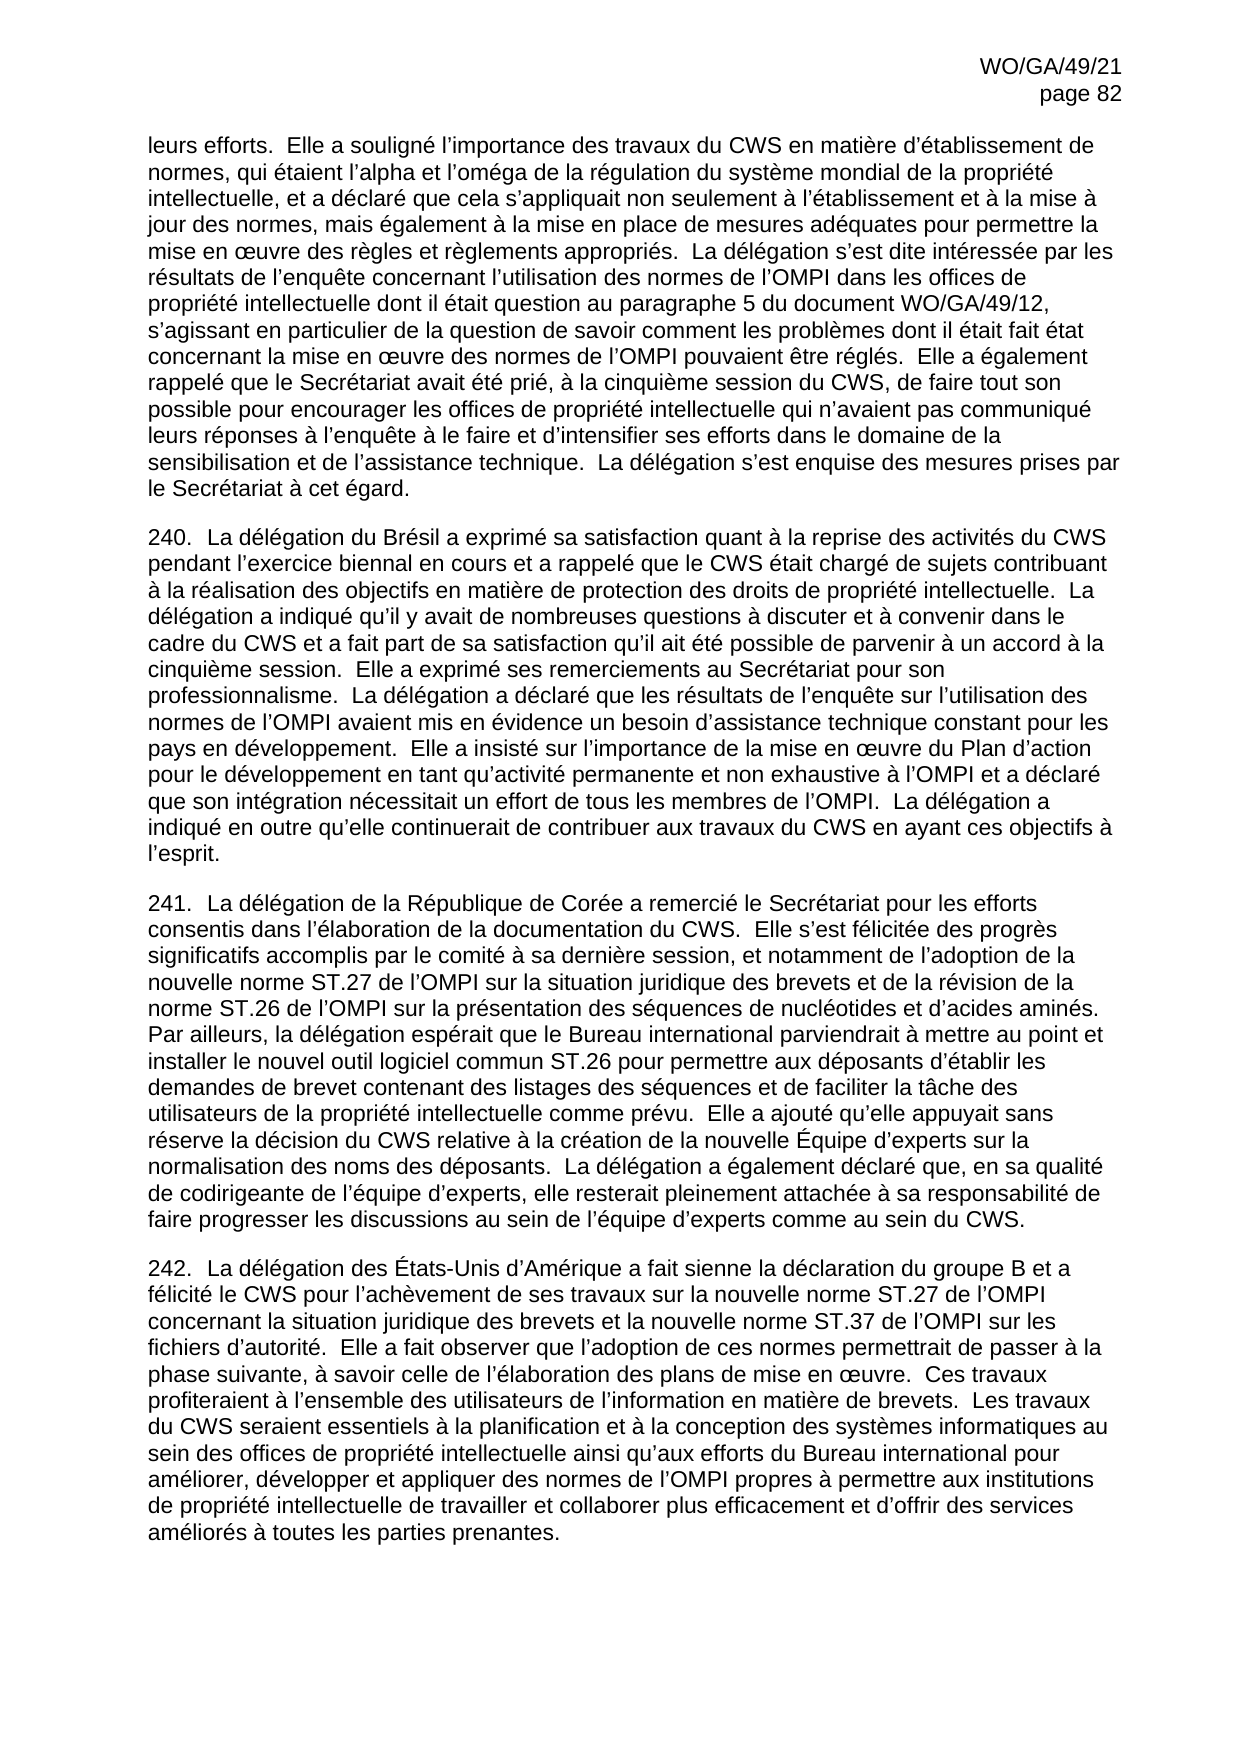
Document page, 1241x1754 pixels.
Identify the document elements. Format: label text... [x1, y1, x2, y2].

text La délégation de la République de Corée a remercié le Secrétariat pour les efforts consentis dans l’élaboration de la documentation du CWS. Elle s’est félicitée des progrès significatifs accomplis par le comité à sa dernière session, et notamment de l’adoption de la nouvelle norme ST.27 de l’OMPI sur la situation juridique des brevets et de la révision de la norme ST.26 de l’OMPI sur la présentation des séquences de nucléotides et d’acides aminés. Par ailleurs, la délégation espérait que le Bureau international parviendrait à mettre au point et installer le nouvel outil logiciel commun ST.26 pour permettre aux déposants d’établir les demandes de brevet contenant des listages des séquences et de faciliter la tâche des utilisateurs de la propriété intellectuelle comme prévu. Elle a ajouté qu’elle appuyait sans réserve la décision du CWS relative à la création de la nouvelle Équipe d’experts sur la normalisation des noms des déposants. La délégation a également déclaré que, en sa qualité de codirigeante de l’équipe d’experts, elle resterait pleinement attachée à sa responsabilité de faire progresser les discussions au sein de l’équipe d’experts comme au sein du CWS. [148, 889, 1122, 1232]
text La délégation du Brésil a exprimé sa satisfaction quant à la reprise des activités du CWS pendant l’exercice biennal en cours et a rappelé que le CWS était chargé de sujets contribuant à la réalisation des objectifs en matière de protection des droits de propriété intellectuelle. La délégation a indiqué qu’il y avait de nombreuses questions à discuter et à convenir dans le cadre du CWS et a fait part de sa satisfaction qu’il ait été possible de parvenir à un accord à la cinquième session. Elle a exprimé ses remerciements au Secrétariat pour son professionnalisme. La délégation a déclaré que les résultats de l’enquête sur l’utilisation des normes de l’OMPI avaient mis en évidence un besoin d’assistance technique constant pour les pays en développement. Elle a insisté sur l’importance de la mise en œuvre du Plan d’action pour le développement en tant qu’activité permanente et non exhaustive à l’OMPI et a déclaré que son intégration nécessitait un effort de tous les membres de l’OMPI. La délégation a indiqué en outre qu’elle continuerait de contribuer aux travaux du CWS en ayant ces objectifs à l’esprit. [148, 524, 1122, 867]
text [148, 132, 1122, 501]
text La délégation des États-Unis d’Amérique a fait sienne la déclaration du groupe B et a félicité le CWS pour l’achèvement de ses travaux sur la nouvelle norme ST.27 de l’OMPI concernant la situation juridique des brevets et la nouvelle norme ST.37 de l’OMPI sur les fichiers d’autorité. Elle a fait observer que l’adoption de ces normes permettrait de passer à la phase suivante, à savoir celle de l’élaboration des plans de mise en œuvre. Ces travaux profiteraient à l’ensemble des utilisateurs de l’information en matière de brevets. Les travaux du CWS seraient essentiels à la planification et à la conception des systèmes informatiques au sein des offices de propriété intellectuelle ainsi qu’aux efforts du Bureau international pour améliorer, développer et appliquer des normes de l’OMPI propres à permettre aux institutions de propriété intellectuelle de travailler et collaborer plus efficacement et d’offrir des services améliorés à toutes les parties prenantes. [148, 1255, 1122, 1545]
